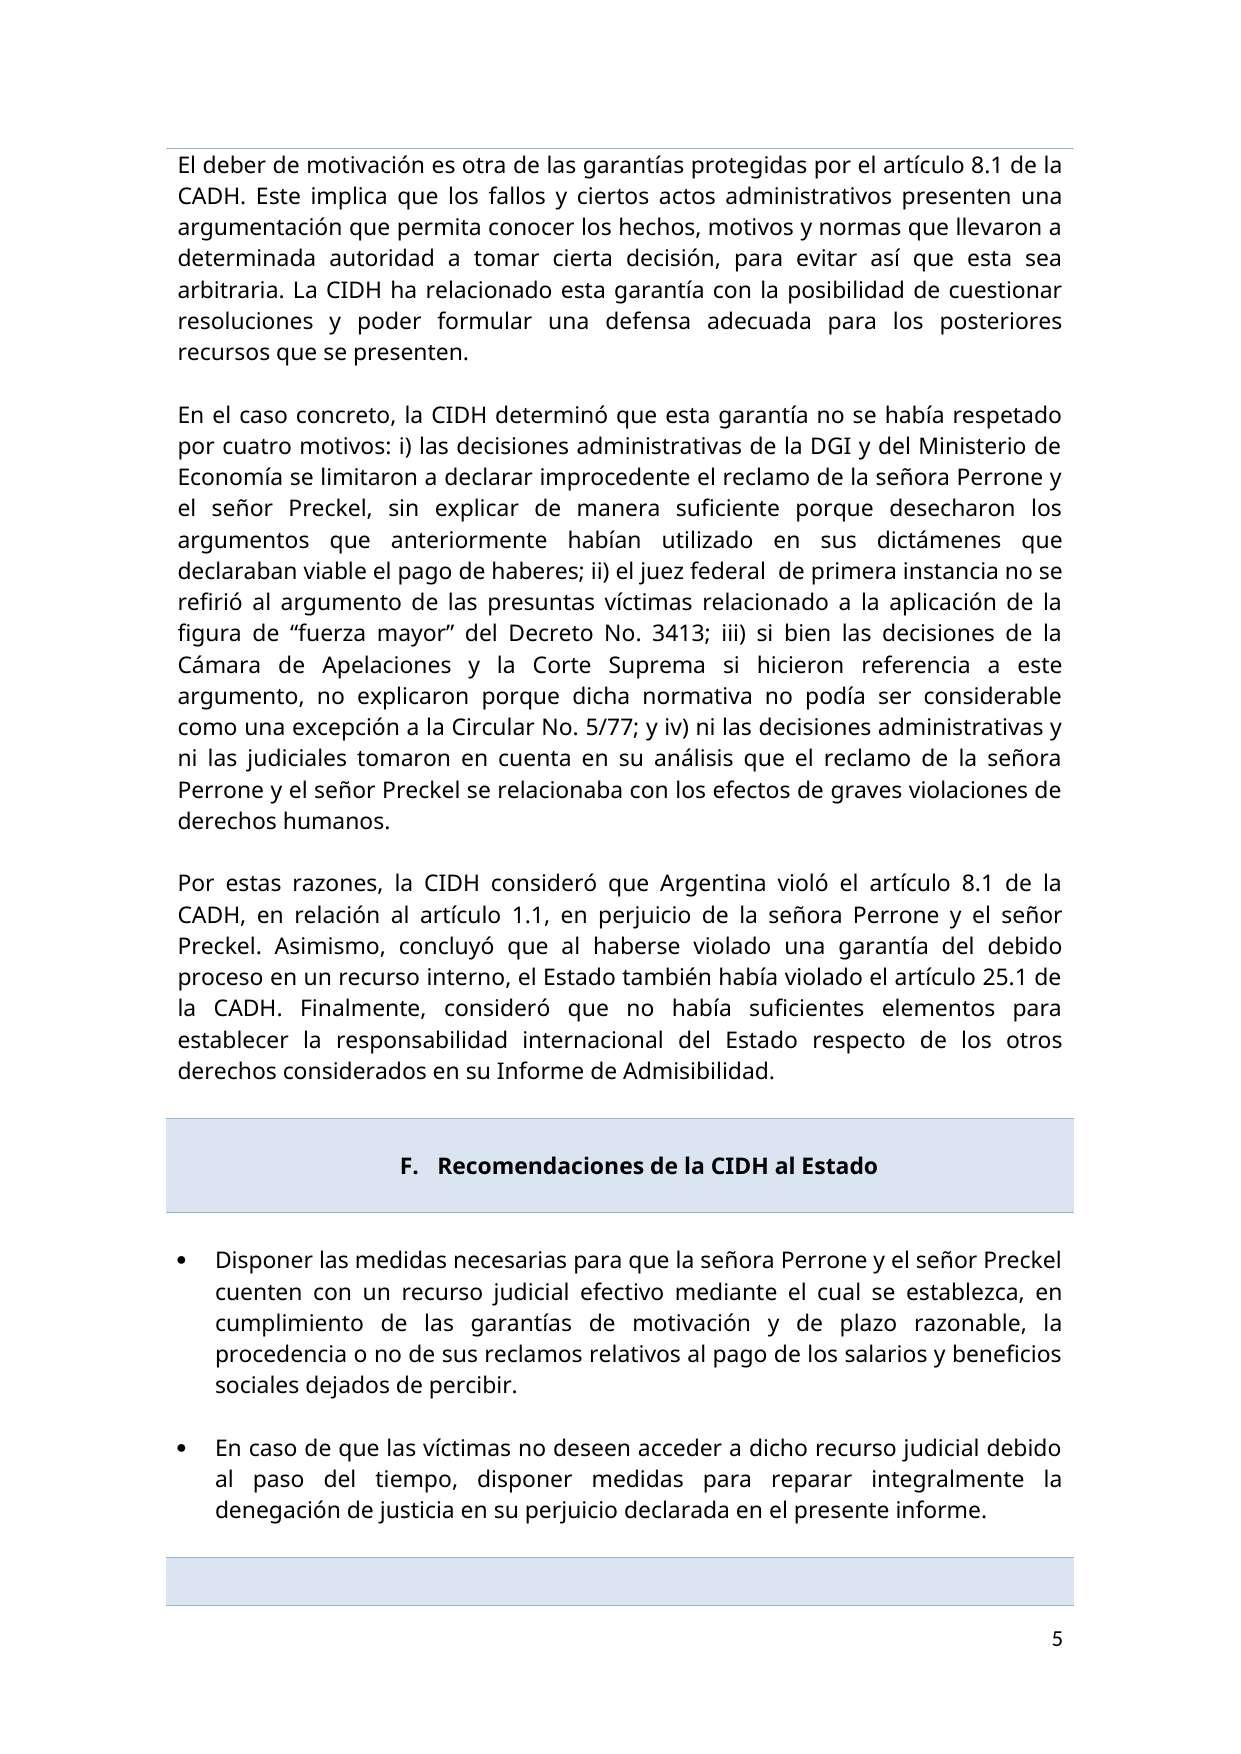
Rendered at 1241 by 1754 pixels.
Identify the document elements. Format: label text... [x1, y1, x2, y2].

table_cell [166, 1558, 1074, 1605]
table_cell Recomendaciones de la CIDH al Estado [166, 1119, 1074, 1212]
table_cell Disponer las medidas necesarias para que la señora Perrone y el señor Preckel cuenten con un recurso judicial efectivo mediante el cual se establezca, en cumplimiento de las garantías de motivación y de plazo razonable, la procedencia o no de sus reclamos relativos al pago de los salarios y beneficios sociales dejados de percibir. En caso de que las víctimas no deseen acceder a dicho recurso judicial debido al paso del tiempo, disponer medidas para reparar integralmente la denegación de justicia en su perjuicio declarada en el presente informe. [166, 1213, 1074, 1557]
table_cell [166, 149, 1074, 1117]
